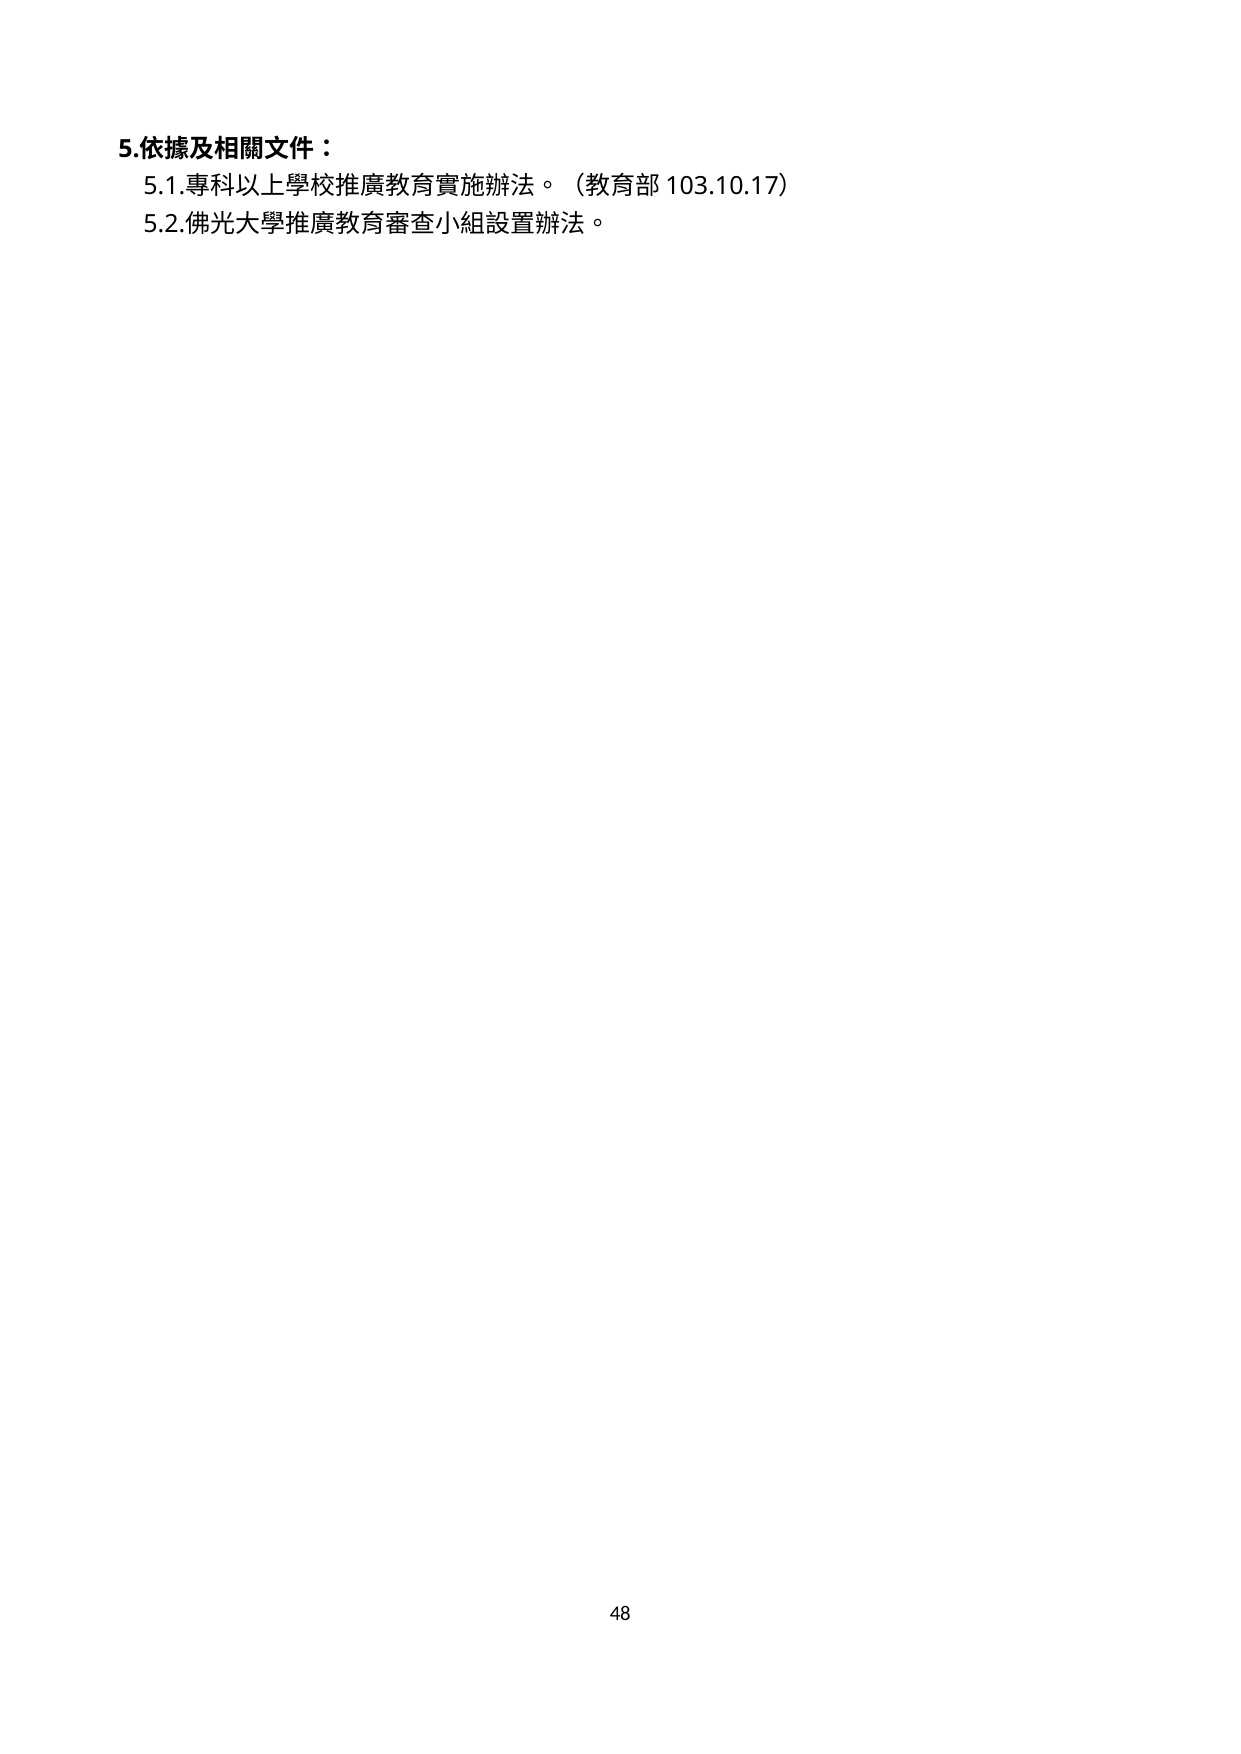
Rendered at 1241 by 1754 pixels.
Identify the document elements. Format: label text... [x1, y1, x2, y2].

text 5.1.專科以上學校推廣教育實施辦法。（教育部103.10.17） [143, 165, 1122, 203]
text 5.2.佛光大學推廣教育審查小組設置辦法。 [143, 203, 1122, 240]
text 5.依據及相關文件： [118, 128, 1122, 165]
